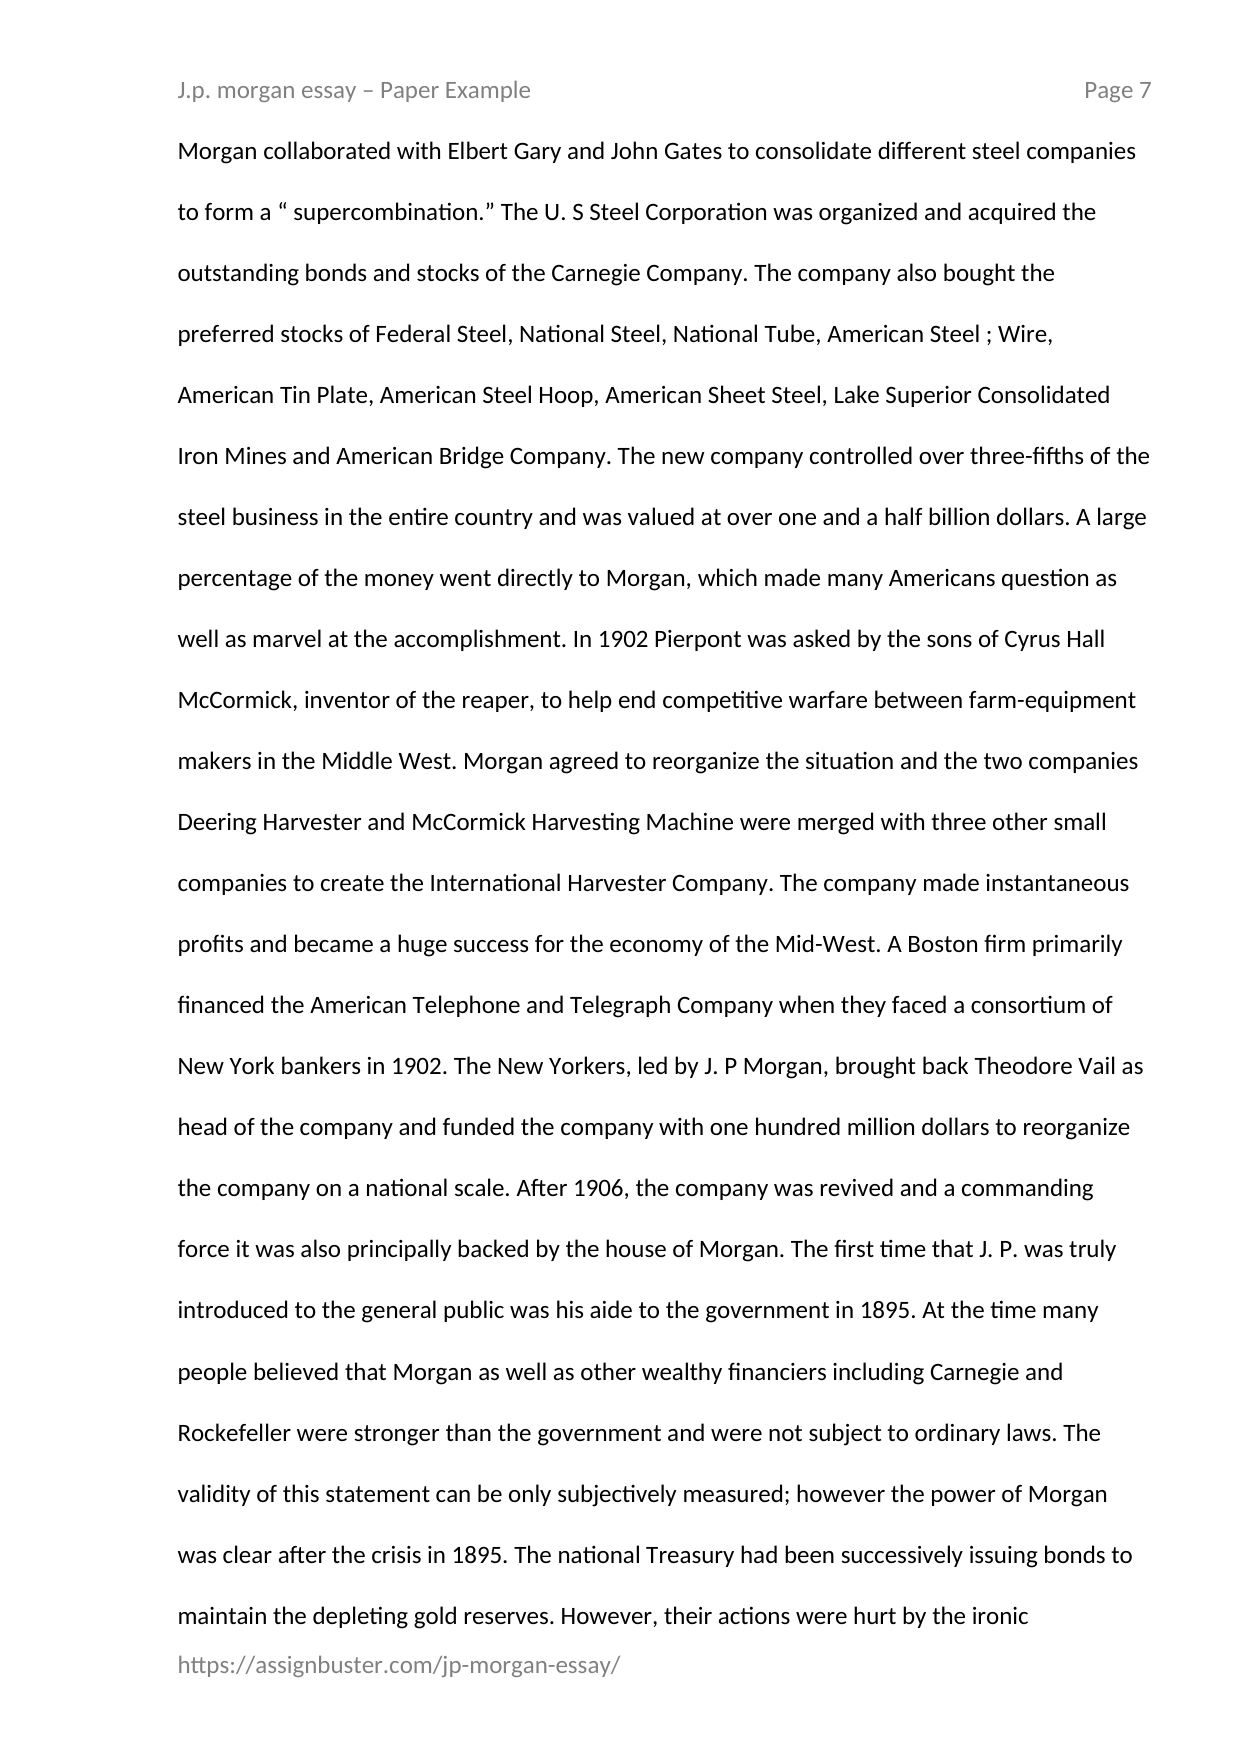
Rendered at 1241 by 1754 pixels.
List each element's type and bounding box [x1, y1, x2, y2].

text [177, 135, 1152, 1630]
